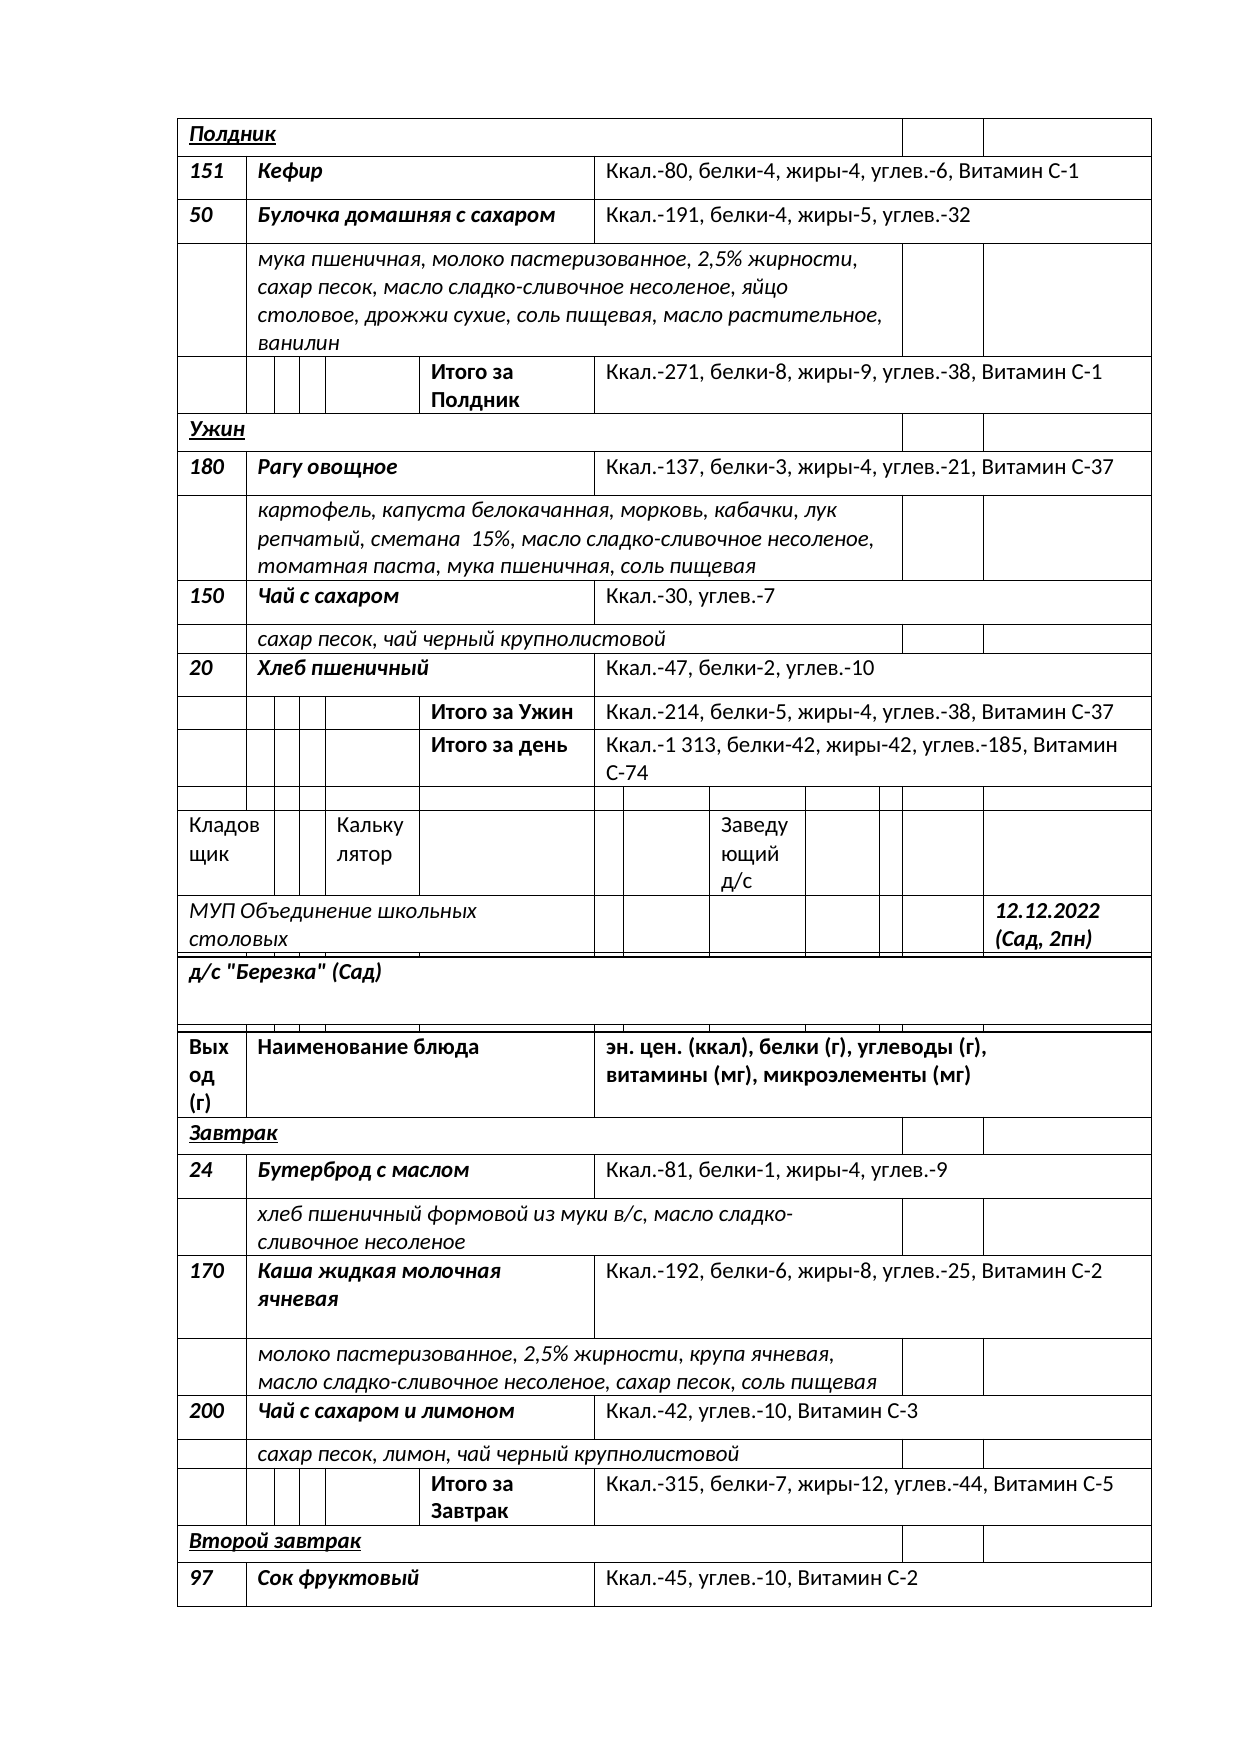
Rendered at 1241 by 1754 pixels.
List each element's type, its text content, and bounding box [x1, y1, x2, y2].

table_cell [178, 625, 246, 652]
table_cell Ккал.-191, белки-4, жиры-5, углев.-32 [595, 200, 1151, 243]
table_cell [595, 787, 623, 809]
table_cell [178, 1339, 246, 1395]
table_cell [624, 811, 709, 895]
table_cell [247, 1469, 274, 1525]
table_cell Ккал.-30, углев.-7 [595, 581, 1151, 623]
table_cell [984, 811, 1151, 895]
table_cell [178, 357, 246, 413]
table_cell сахар песок, чай черный крупнолистовой [247, 625, 902, 652]
table_cell 50 [178, 200, 246, 243]
table_cell Ккал.-137, белки-3, жиры-4, углев.-21, Витамин С-37 [595, 452, 1151, 494]
table_cell хлеб пшеничный формовой из муки в/с, масло сладко-сливочное несоленое [247, 1199, 902, 1255]
table_cell Калькулятор [326, 811, 419, 895]
table_cell Рагу овощное [247, 452, 594, 494]
table_cell [903, 811, 983, 895]
table_cell Чай с сахаром [247, 581, 594, 623]
table_cell Второй завтрак [178, 1526, 902, 1562]
table_cell Завтрак [178, 1118, 902, 1154]
table_cell [275, 787, 299, 809]
table_cell [903, 244, 983, 356]
table_cell [806, 1025, 879, 1031]
table_cell [624, 896, 709, 952]
table_cell 170 [178, 1256, 246, 1338]
table_cell [984, 1526, 1151, 1562]
table_cell [247, 1025, 274, 1031]
table_cell молоко пастеризованное, 2,5% жирности, крупа ячневая, масло сладко-сливочное несоленое, сахар песок, соль пищевая [247, 1339, 902, 1395]
table_cell [710, 1025, 805, 1031]
table_cell [275, 1469, 299, 1525]
table_cell [984, 1339, 1151, 1395]
table_cell [903, 119, 983, 156]
table_cell [300, 1469, 325, 1525]
table_cell [300, 730, 325, 786]
table_cell [178, 1025, 246, 1031]
table_cell [420, 811, 594, 895]
table_cell Чай с сахаром и лимоном [247, 1396, 594, 1438]
table_cell Наименование блюда [247, 1033, 594, 1117]
table_cell [984, 496, 1151, 580]
table_cell 24 [178, 1155, 246, 1198]
table_cell [178, 730, 246, 786]
table_cell Ккал.-192, белки-6, жиры-8, углев.-25, Витамин С-2 [595, 1256, 1151, 1338]
table_cell Сок фруктовый [247, 1563, 594, 1606]
table_cell Бутерброд с маслом [247, 1155, 594, 1198]
table_cell 200 [178, 1396, 246, 1438]
table_cell [984, 244, 1151, 356]
table_cell [624, 787, 709, 809]
table_cell [275, 357, 299, 413]
table_cell сахар песок, лимон, чай черный крупнолистовой [247, 1440, 902, 1468]
table_cell Ккал.-214, белки-5, жиры-4, углев.-38, Витамин С-37 [595, 697, 1151, 729]
table_cell Ккал.-81, белки-1, жиры-4, углев.-9 [595, 1155, 1151, 1198]
table_cell [326, 787, 419, 809]
table_cell [300, 787, 325, 809]
table_cell [300, 1025, 325, 1031]
table_cell эн. цен. (ккал), белки (г), углеводы (г), витамины (мг), микроэлементы (мг) [595, 1033, 1151, 1117]
table_cell [903, 1118, 983, 1154]
table_cell [275, 697, 299, 729]
table_cell [275, 1025, 299, 1031]
table_cell [595, 811, 623, 895]
table_cell [880, 1025, 902, 1031]
table_cell [275, 730, 299, 786]
table_cell [806, 811, 879, 895]
table_cell 150 [178, 581, 246, 623]
table_cell Кладовщик [178, 811, 274, 895]
table_cell [326, 730, 419, 786]
table_cell МУП Объединение школьных столовых [178, 896, 594, 952]
table_cell [178, 496, 246, 580]
table_cell [275, 811, 299, 895]
table_cell [984, 414, 1151, 451]
table_cell [178, 697, 246, 729]
table_cell мука пшеничная, молоко пастеризованное, 2,5% жирности, сахар песок, масло сладко-сливочное несоленое, яйцо столовое, дрожжи сухие, соль пищевая, масло растительное, ванилин [247, 244, 902, 356]
table_cell [880, 787, 902, 809]
table_cell [247, 787, 274, 809]
table_cell [595, 1025, 623, 1031]
table_cell [903, 1339, 983, 1395]
table_cell Ккал.-47, белки-2, углев.-10 [595, 654, 1151, 696]
table_cell [247, 730, 274, 786]
table_cell Ужин [178, 414, 902, 451]
table_cell [710, 896, 805, 952]
table_cell [903, 414, 983, 451]
table_cell [903, 496, 983, 580]
table_cell Ккал.-271, белки-8, жиры-9, углев.-38, Витамин С-1 [595, 357, 1151, 413]
table_cell [984, 1118, 1151, 1154]
table_cell Ккал.-42, углев.-10, Витамин С-3 [595, 1396, 1151, 1438]
table_cell 180 [178, 452, 246, 494]
table_cell [984, 119, 1151, 156]
table_cell [326, 1469, 419, 1525]
table_cell 151 [178, 157, 246, 199]
table_cell [247, 697, 274, 729]
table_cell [595, 1563, 1151, 1606]
table_cell [984, 1025, 1151, 1031]
table_cell Итого за Ужин [420, 697, 594, 729]
table_cell [880, 811, 902, 895]
table_cell [300, 697, 325, 729]
table_cell [326, 697, 419, 729]
table_cell [178, 1469, 246, 1525]
table_cell [806, 787, 879, 809]
table_cell Заведующий д/с [710, 811, 805, 895]
table_cell Хлеб пшеничный [247, 654, 594, 696]
table_cell [178, 1440, 246, 1468]
table_cell [178, 787, 246, 809]
table_cell [710, 787, 805, 809]
table_cell картофель, капуста белокачанная, морковь, кабачки, лук репчатый, сметана 15%, масло сладко-сливочное несоленое, томатная паста, мука пшеничная, соль пищевая [247, 496, 902, 580]
table_cell [420, 787, 594, 809]
table_cell [903, 1025, 983, 1031]
table_cell 20 [178, 654, 246, 696]
table_cell [178, 1199, 246, 1255]
table_cell [903, 1440, 983, 1468]
table_cell [984, 787, 1151, 809]
table_cell Итого за Завтрак [420, 1469, 594, 1525]
table_cell Ккал.-1 313, белки-42, жиры-42, углев.-185, Витамин С-74 [595, 730, 1151, 786]
table_cell Полдник [178, 119, 902, 156]
table_cell Булочка домашняя с сахаром [247, 200, 594, 243]
table_cell Ккал.-315, белки-7, жиры-12, углев.-44, Витамин С-5 [595, 1469, 1151, 1525]
table_cell [178, 244, 246, 356]
table_cell [300, 357, 325, 413]
table_cell [984, 625, 1151, 652]
table_cell Выход (г) [178, 1033, 246, 1117]
table_cell [420, 1025, 594, 1031]
table_cell 97 [178, 1563, 246, 1606]
table_cell [624, 1025, 709, 1031]
table_cell [903, 787, 983, 809]
table_cell Кефир [247, 157, 594, 199]
table_cell [903, 896, 983, 952]
table_cell [806, 896, 879, 952]
table_cell Итого за Полдник [420, 357, 594, 413]
table_cell [903, 625, 983, 652]
table_cell [595, 896, 623, 952]
table_cell [903, 1526, 983, 1562]
table_cell [326, 357, 419, 413]
table_cell Итого за день [420, 730, 594, 786]
table_cell [247, 357, 274, 413]
table_cell [984, 1440, 1151, 1468]
table_cell 12.12.2022 (Сад, 2пн) [984, 896, 1151, 952]
table_cell [300, 811, 325, 895]
table_cell [326, 1025, 419, 1031]
table_cell Ккал.-80, белки-4, жиры-4, углев.-6, Витамин С-1 [595, 157, 1151, 199]
table_cell [903, 1199, 983, 1255]
table_cell [880, 896, 902, 952]
table_cell Каша жидкая молочная ячневая [247, 1256, 594, 1338]
table_cell д/с "Березка" (Сад) [178, 958, 1151, 1024]
table_cell [984, 1199, 1151, 1255]
